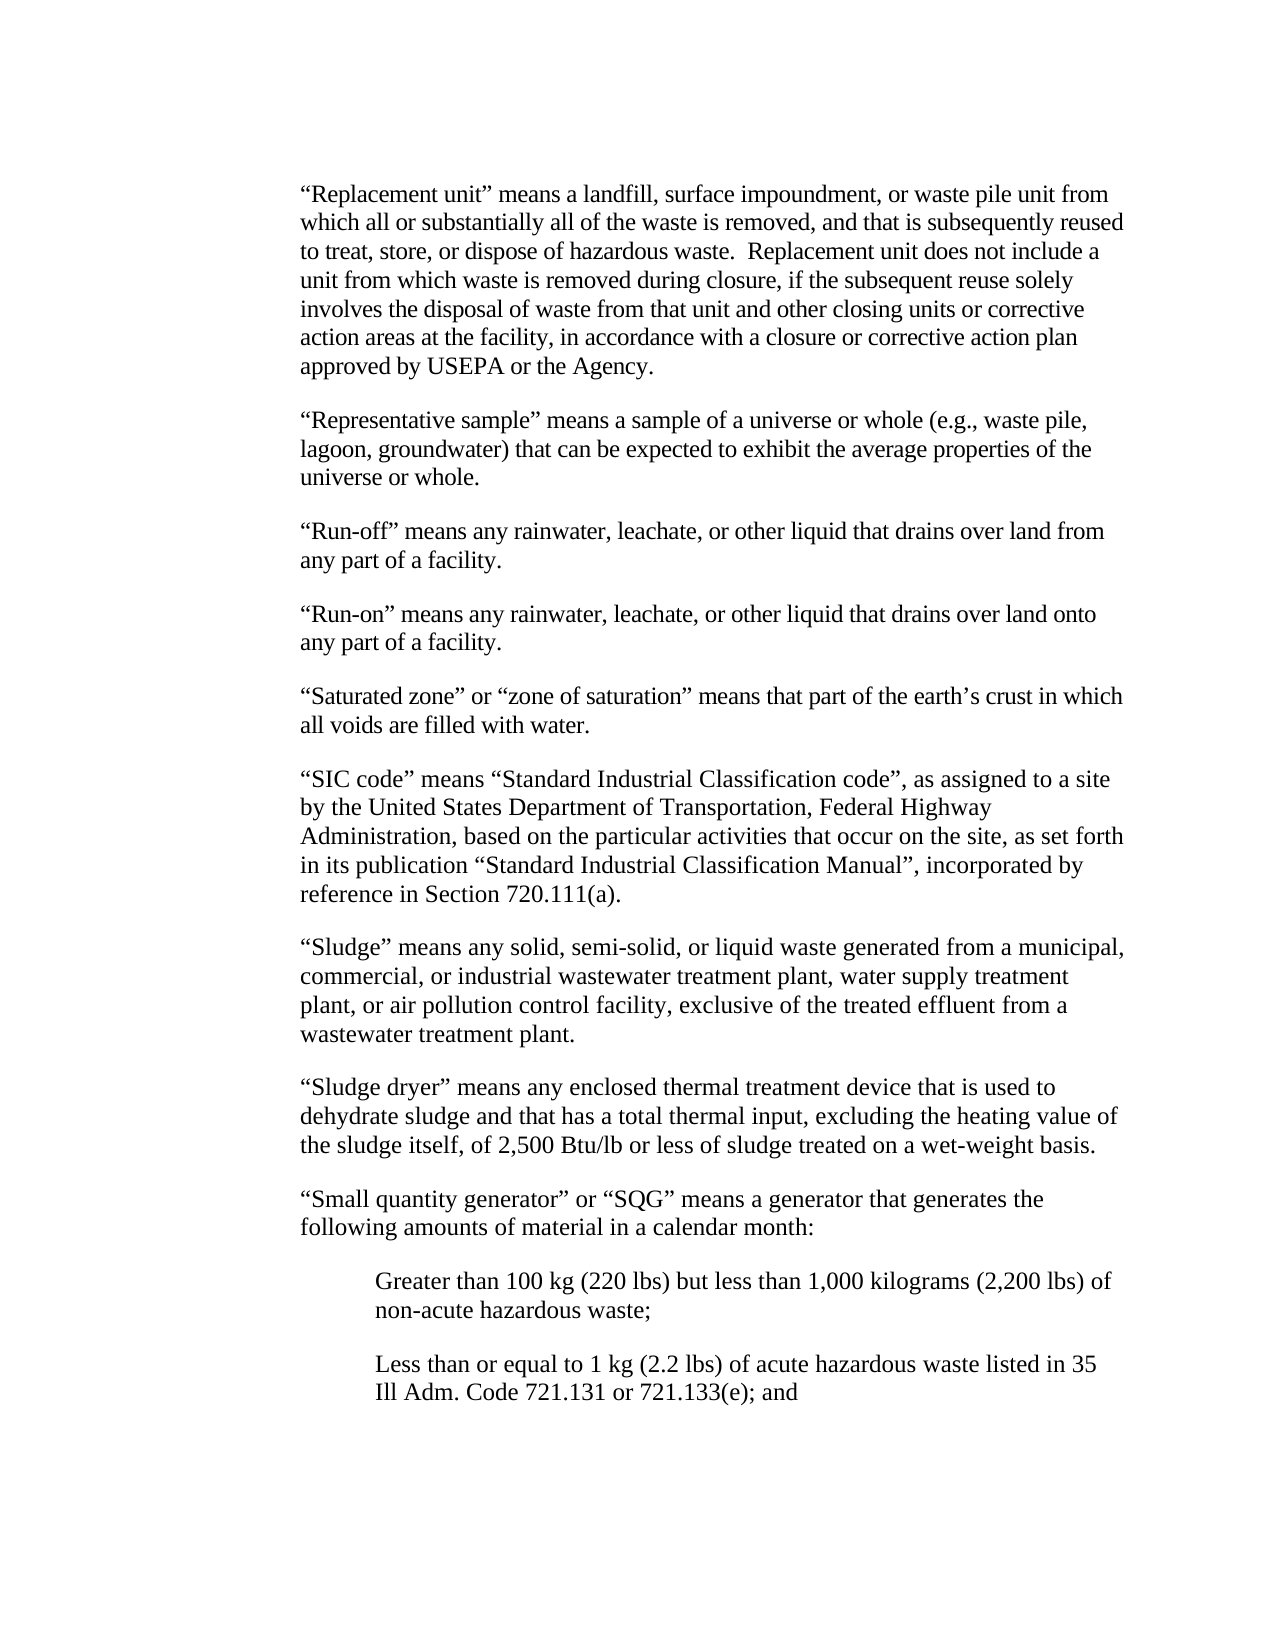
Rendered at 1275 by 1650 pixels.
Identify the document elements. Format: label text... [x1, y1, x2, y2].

text “Sludge dryer” means any enclosed thermal treatment device that is used to dehydrate sludge and that has a total thermal input, excluding the heating value of the sludge itself, of 2,500 Btu/lb or less of sludge treated on a wet-weight basis. [300, 1072, 1125, 1159]
text “SIC code” means “Standard Industrial Classification code”, as assigned to a site by the United States Department of Transportation, Federal Highway Administration, based on the particular activities that occur on the site, as set forth in its publication “Standard Industrial Classification Manual”, incorporated by reference in Section 720.111(a). [300, 764, 1125, 907]
text “Representative sample” means a sample of a universe or whole (e.g., waste pile, lagoon, groundwater) that can be expected to exhibit the average properties of the universe or whole. [300, 405, 1125, 491]
text Greater than 100 kg (220 lbs) but less than 1,000 kilograms (2,200 lbs) of non-acute hazardous waste; [375, 1266, 1125, 1324]
text “Saturated zone” or “zone of saturation” means that part of the earth’s crust in which all voids are filled with water. [300, 681, 1125, 739]
text Less than or equal to 1 kg (2.2 lbs) of acute hazardous waste listed in 35 Ill Adm. Code 721.131 or 721.133(e); and [375, 1349, 1125, 1406]
text “Run-off” means any rainwater, leachate, or other liquid that drains over land from any part of a facility. [300, 516, 1125, 574]
text “Sludge” means any solid, semi-solid, or liquid waste generated from a municipal, commercial, or industrial wastewater treatment plant, water supply treatment plant, or air pollution control facility, exclusive of the treated effluent from a wastewater treatment plant. [300, 932, 1125, 1047]
text “Run-on” means any rainwater, leachate, or other liquid that drains over land onto any part of a facility. [300, 599, 1125, 656]
text “Replacement unit” means a landfill, surface impoundment, or waste pile unit from which all or substantially all of the waste is removed, and that is subsequently reused to treat, store, or dispose of hazardous waste. Replacement unit does not include a unit from which waste is removed during closure, if the subsequent reuse solely involves the disposal of waste from that unit and other closing units or corrective action areas at the facility, in accordance with a closure or corrective action plan approved by USEPA or the Agency. [300, 179, 1125, 380]
text “Small quantity generator” or “SQG” means a generator that generates the following amounts of material in a calendar month: [300, 1184, 1125, 1241]
